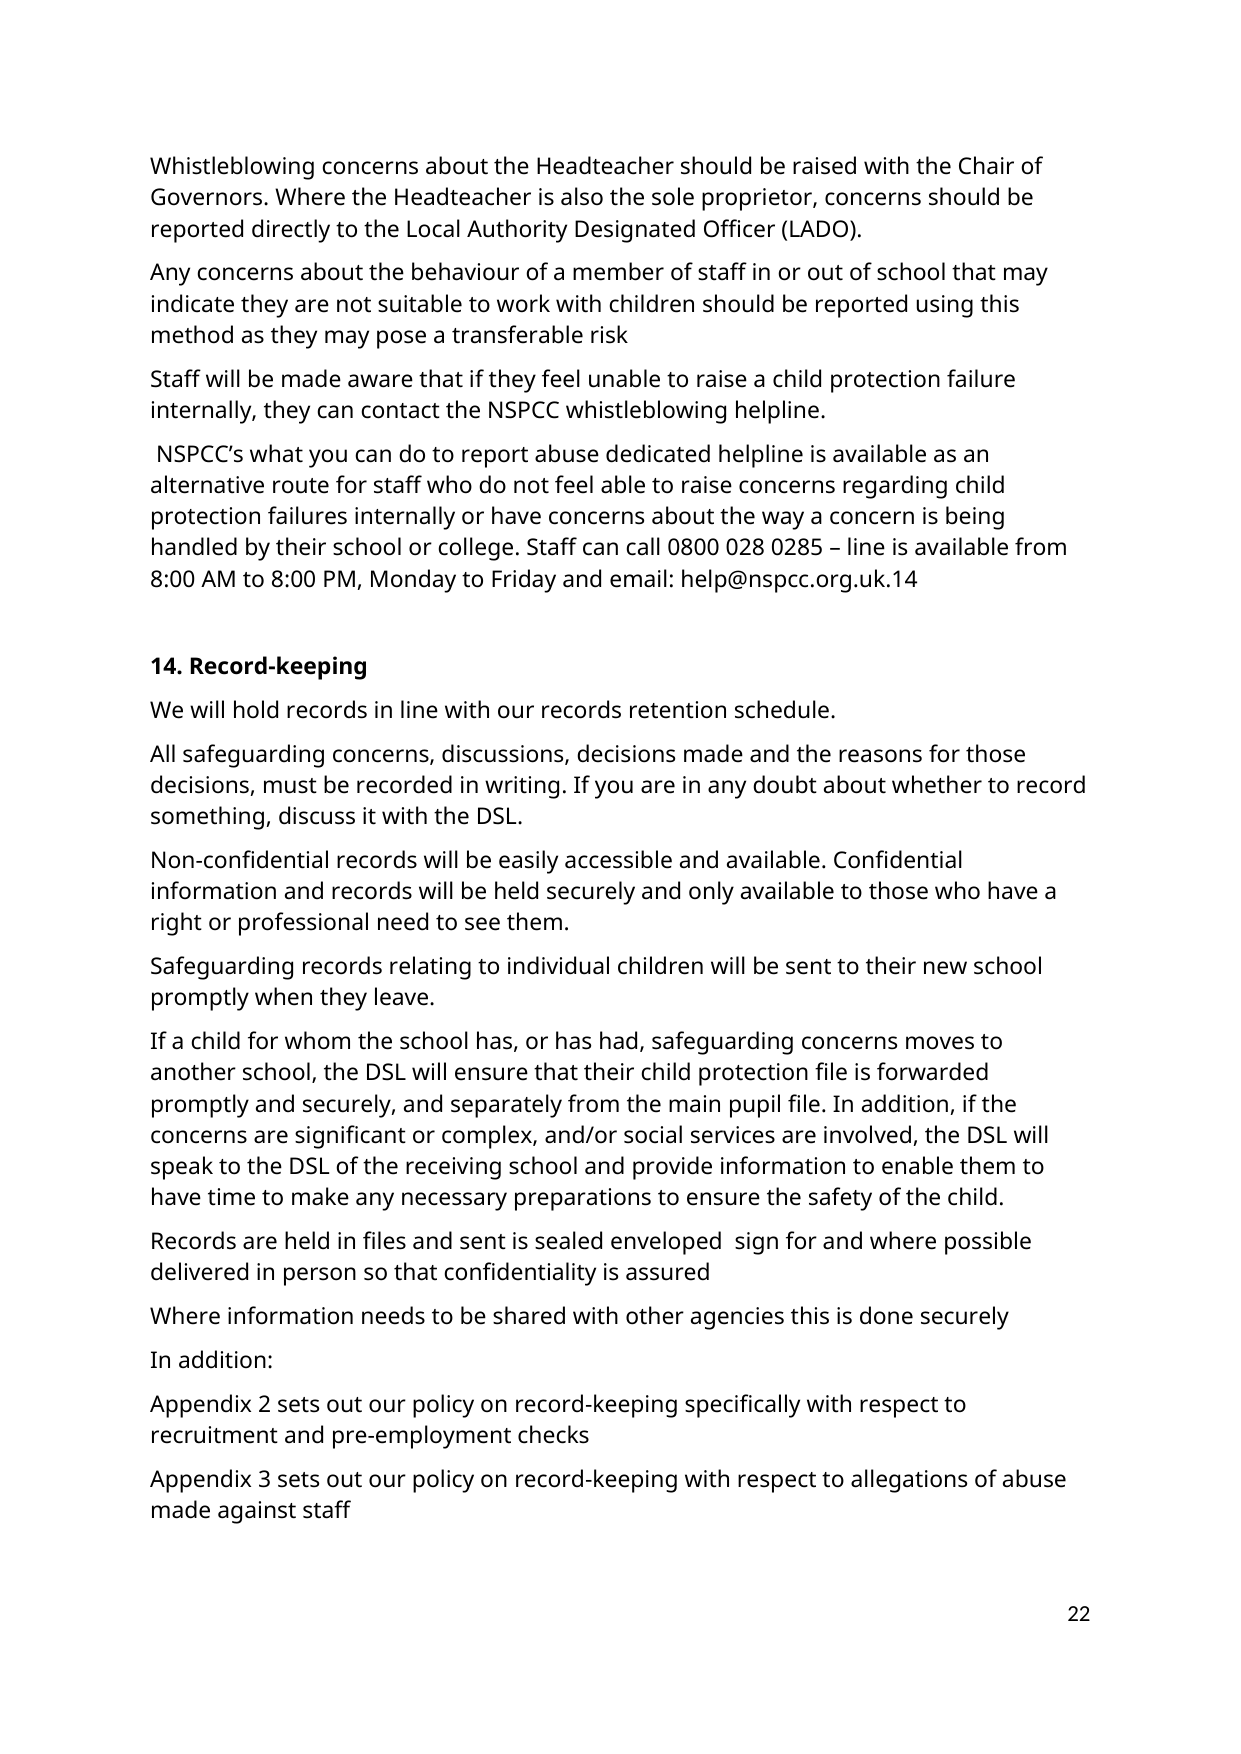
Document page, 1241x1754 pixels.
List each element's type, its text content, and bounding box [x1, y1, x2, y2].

text Where information needs to be shared with other agencies this is done securely [150, 1300, 1090, 1331]
text Appendix 3 sets out our policy on record-keeping with respect to allegations of abuse made against staff [150, 1462, 1090, 1525]
text In addition: [150, 1344, 1090, 1375]
text Staff will be made aware that if they feel unable to raise a child protection failure internally, they can contact the NSPCC whistleblowing helpline. [150, 362, 1090, 425]
text We will hold records in line with our records retention schedule. [150, 694, 1090, 725]
text If a child for whom the school has, or has had, safeguarding concerns moves to another school, the DSL will ensure that their child protection file is forwarded promptly and securely, and separately from the main pupil file. In addition, if the concerns are significant or complex, and/or social services are involved, the DSL will speak to the DSL of the receiving school and provide information to enable them to have time to make any necessary preparations to ensure the safety of the child. [150, 1025, 1090, 1212]
text Any concerns about the behaviour of a member of staff in or out of school that may indicate they are not suitable to work with children should be reported using this method as they may pose a transferable risk [150, 256, 1090, 350]
text Whistleblowing concerns about the Headteacher should be raised with the Chair of Governors. Where the Headteacher is also the sole proprietor, concerns should be reported directly to the Local Authority Designated Officer (LADO). [150, 150, 1090, 244]
text Records are held in files and sent is sealed enveloped sign for and where possible delivered in person so that confidentiality is assured [150, 1225, 1090, 1287]
text Appendix 2 sets out our policy on record-keeping specifically with respect to recruitment and pre-employment checks [150, 1387, 1090, 1450]
text Safeguarding records relating to individual children will be sent to their new school promptly when they leave. [150, 950, 1090, 1012]
text NSPCC’s what you can do to report abuse dedicated helpline is available as an alternative route for staff who do not feel able to raise concerns regarding child protection failures internally or have concerns about the way a concern is being handled by their school or college. Staff can call 0800 028 0285 – line is available from 8:00 AM to 8:00 PM, Monday to Friday and email: help@nspcc.org.uk.14 [150, 437, 1090, 594]
text 14. Record-keeping [150, 650, 1090, 681]
text Non-confidential records will be easily accessible and available. Confidential information and records will be held securely and only available to those who have a right or professional need to see them. [150, 844, 1090, 937]
text All safeguarding concerns, discussions, decisions made and the reasons for those decisions, must be recorded in writing. If you are in any doubt about whether to record something, discuss it with the DSL. [150, 737, 1090, 831]
